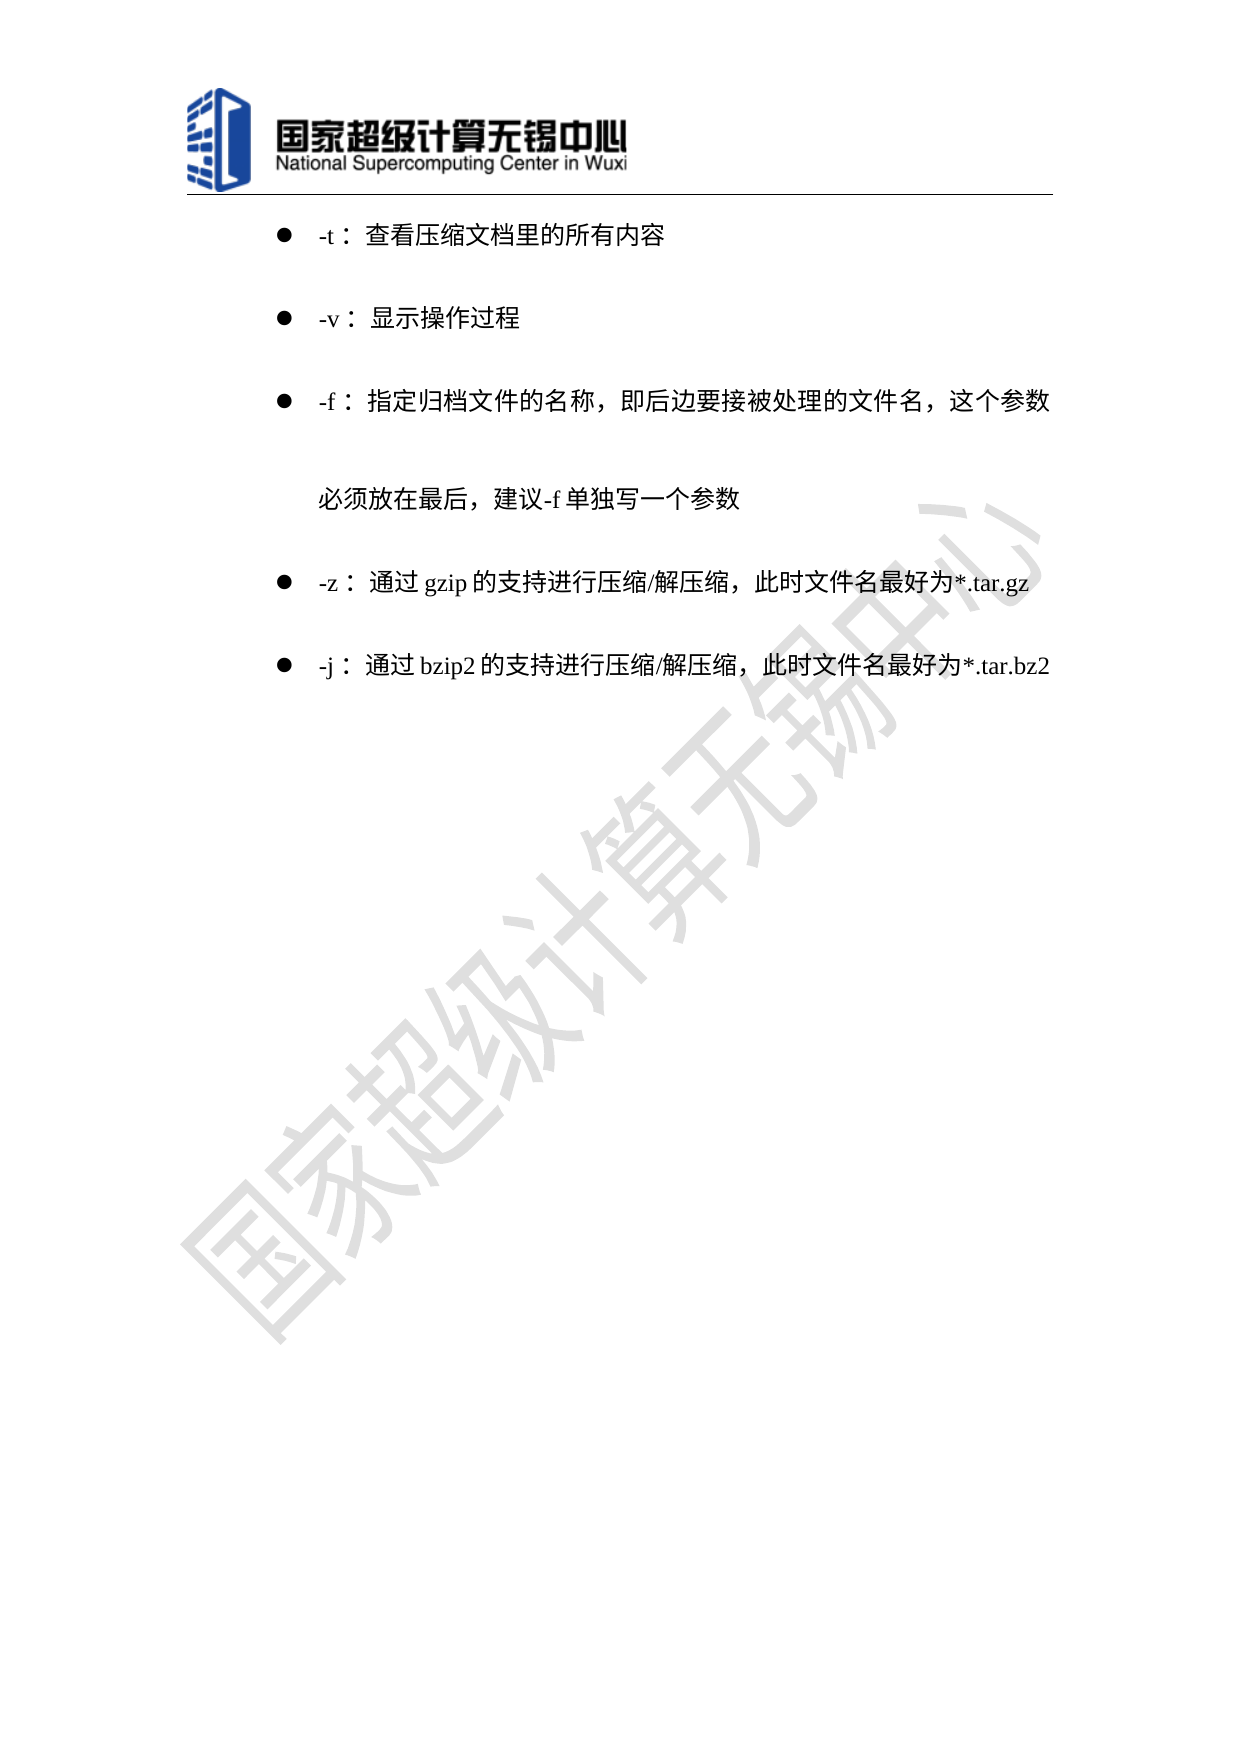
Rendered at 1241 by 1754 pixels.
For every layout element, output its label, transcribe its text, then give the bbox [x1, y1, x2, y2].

list -f ：指定归档文件的名称，即后边要接被处理的文件名，这个参数必须放在最后，建议-f单独写一个参数 [275, 367, 1053, 530]
list -v ：显示操作过程 [275, 284, 1053, 349]
list -z ：通过gzip的支持进行压缩/解压缩，此时文件名最好为*.tar.gz [275, 548, 1053, 613]
picture [187, 88, 627, 192]
list -t ：查看压缩文档里的所有内容 [275, 201, 1053, 266]
list -j ：通过bzip2的支持进行压缩/解压缩，此时文件名最好为*.tar.bz2 [275, 631, 1053, 696]
